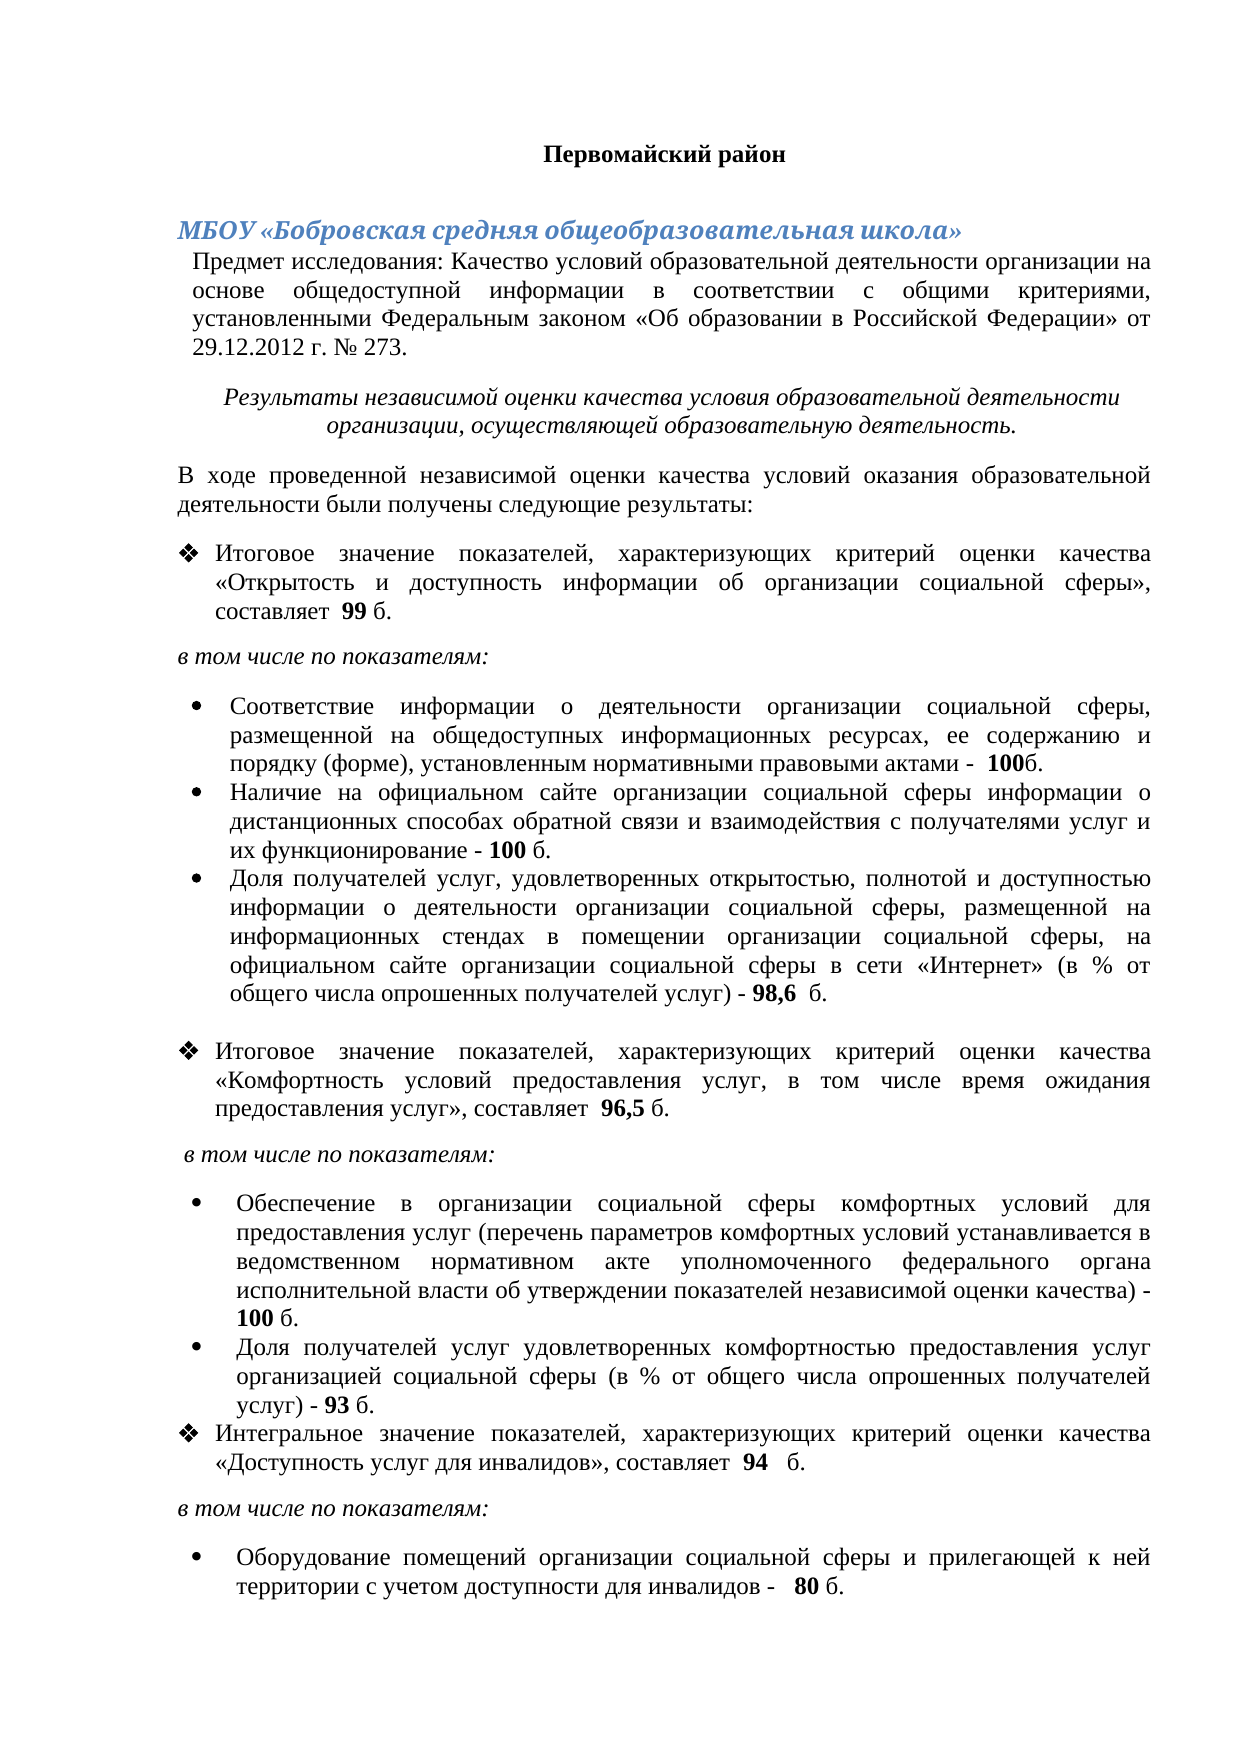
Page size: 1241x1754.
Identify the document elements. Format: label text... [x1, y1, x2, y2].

list Доля получателей услуг удовлетворенных комфортностью предоставления услуг организацией социальной сферы (в % от общего числа опрошенных получателей услуг) - 93 б. [192, 1332, 1152, 1418]
text В ходе проведенной независимой оценки качества условий оказания образовательной деятельности были получены следующие результаты: [177, 460, 1152, 518]
list Наличие на официальном сайте организации социальной сферы информации о дистанционных способах обратной связи и взаимодействия с получателями услуг и их функционирование - 100 б. [192, 777, 1152, 863]
text в том числе по показателям: [177, 1139, 1152, 1168]
subtitle МБОУ «Бобровская средняя общеобразовательная школа» [177, 217, 1152, 246]
list Оборудование помещений организации социальной сферы и прилегающей к ней территории с учетом доступности для инвалидов - 80 б. [192, 1542, 1152, 1600]
text в том числе по показателям: [177, 1493, 1152, 1521]
text Результаты независимой оценки качества условия образовательной деятельности организации, осуществляющей образовательную деятельность. [192, 382, 1152, 439]
list Обеспечение в организации социальной сферы комфортных условий для предоставления услуг (перечень параметров комфортных условий устанавливается в ведомственном нормативном акте уполномоченного федерального органа исполнительной власти об утверждении показателей независимой оценки качества) - 100 б. [192, 1188, 1152, 1332]
text в том числе по показателям: [177, 641, 1152, 670]
list Доля получателей услуг, удовлетворенных открытостью, полнотой и доступностью информации о деятельности организации социальной сферы, размещенной на информационных стендах в помещении организации социальной сферы, на официальном сайте организации социальной сферы в сети «Интернет» (в % от общего числа опрошенных получателей услуг) - 98,6 б. [192, 863, 1152, 1007]
subtitle Первомайский район [177, 139, 1152, 168]
list Итоговое значение показателей, характеризующих критерий оценки качества «Комфортность условий предоставления услуг, в том числе время ожидания предоставления услуг», составляет 96,5 б. [177, 1036, 1152, 1122]
list Соответствие информации о деятельности организации социальной сферы, размещенной на общедоступных информационных ресурсах, ее содержанию и порядку (форме), установленным нормативными правовыми актами - 100б. [192, 691, 1152, 777]
text Предмет исследования: Качество условий образовательной деятельности организации на основе общедоступной информации в соответствии с общими критериями, установленными Федеральным законом «Об образовании в Российской Федерации» от 29.12.2012 г. № 273. [192, 246, 1152, 361]
list Интегральное значение показателей, характеризующих критерий оценки качества «Доступность услуг для инвалидов», составляет 94 б. [177, 1418, 1152, 1476]
list Итоговое значение показателей, характеризующих критерий оценки качества «Открытость и доступность информации об организации социальной сферы», составляет 99 б. [177, 538, 1152, 625]
